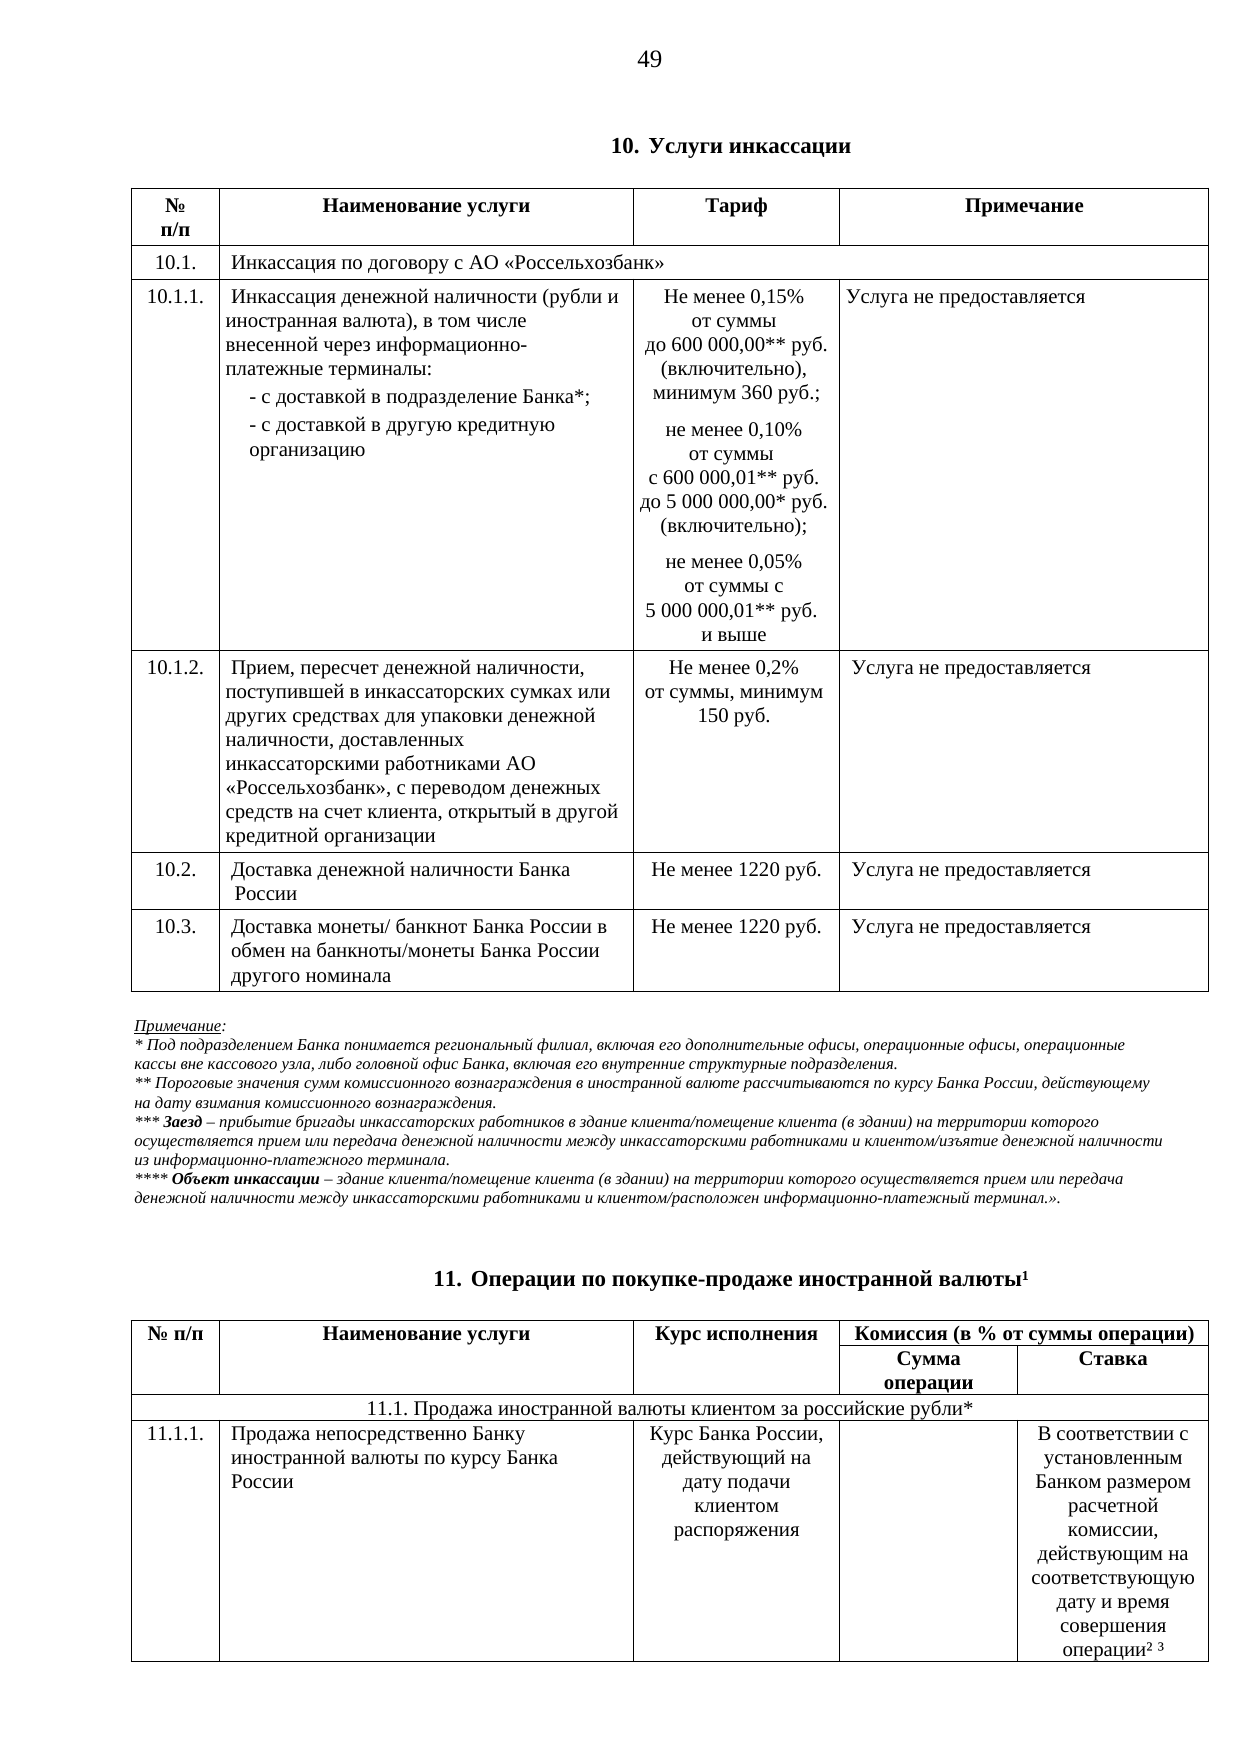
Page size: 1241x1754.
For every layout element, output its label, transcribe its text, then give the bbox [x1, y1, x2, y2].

table_cell [840, 1421, 1017, 1661]
table_cell Ставка [1018, 1346, 1208, 1394]
table_cell Не менее 0,2% от суммы, минимум 150 руб. [634, 651, 839, 852]
table_header № п/п [132, 1321, 219, 1394]
table_cell Не менее 0,15% от суммы до 600 000,00** руб. (включительно), минимум 360 руб.; не менее 0,10% от суммы с 600 000,01** руб. до 5 000 000,00* руб. (включительно); не менее 0,05% от суммы с 5 000 000,01** руб. и выше [634, 280, 839, 650]
table_cell 10.1.1. [132, 280, 219, 650]
table_cell В соответствии с установленным Банком размером расчетной комиссии, действующим на соответствующую дату и время совершения операции² ³ [1018, 1421, 1208, 1661]
text ** Пороговые значения сумм комиссионного вознаграждения в иностранной валюте рассчитываются по курсу Банка России, действующему на дату взимания комиссионного вознаграждения. [134, 1073, 1165, 1112]
table_cell Услуга не предоставляется [840, 280, 1208, 650]
table_cell Не менее 1220 руб. [634, 853, 839, 909]
table_cell 10.2. [132, 853, 219, 909]
table_cell Инкассация денежной наличности (рубли и иностранная валюта), в том числе внесенной через информационно-платежные терминалы: - с доставкой в подразделение Банка*; - с доставкой в другую кредитную организацию [220, 280, 633, 650]
table_cell 11.1. Продажа иностранной валюты клиентом за российские рубли* [132, 1395, 1208, 1419]
table_cell Прием, пересчет денежной наличности, поступившей в инкассаторских сумках или других средствах для упаковки денежной наличности, доставленных инкассаторскими работниками АО «Россельхозбанк», с переводом денежных средств на счет клиента, открытый в другой кредитной организации [220, 651, 633, 852]
table_cell Сумма операции [840, 1346, 1017, 1394]
text * Под подразделением Банка понимается региональный филиал, включая его дополнительные офисы, операционные офисы, операционные кассы вне кассового узла, либо головной офис Банка, включая его внутренние структурные подразделения. [134, 1035, 1165, 1073]
table_cell Услуга не предоставляется [840, 910, 1208, 991]
table_cell 11.1.1. [132, 1421, 219, 1661]
table_cell 10.1. [132, 246, 219, 278]
table_cell Не менее 1220 руб. [634, 910, 839, 991]
table_header Примечание [840, 189, 1208, 245]
table_cell Продажа непосредственно Банку иностранной валюты по курсу Банка России [220, 1421, 633, 1661]
table_cell Доставка денежной наличности Банка России [220, 853, 633, 909]
table_header Тариф [634, 189, 839, 245]
table_header Курс исполнения [634, 1321, 839, 1394]
table_header № п/п [132, 189, 219, 245]
table_header Наименование услуги [220, 189, 633, 245]
table_cell Услуга не предоставляется [840, 853, 1208, 909]
text **** Объект инкассации – здание клиента/помещение клиента (в здании) на территории которого осуществляется прием или передача денежной наличности между инкассаторскими работниками и клиентом/расположен информационно-платежный терминал.». [134, 1169, 1165, 1207]
table_cell 10.3. [132, 910, 219, 991]
subtitle Услуги инкассации [297, 132, 1165, 159]
subtitle Операции по покупке-продаже иностранной валюты¹ [297, 1265, 1165, 1291]
table_cell Доставка монеты/ банкнот Банка России в обмен на банкноты/монеты Банка России другого номинала [220, 910, 633, 991]
table_cell Инкассация по договору с АО «Россельхозбанк» [220, 246, 1208, 278]
table_cell Курс Банка России, действующий на дату подачи клиентом распоряжения [634, 1421, 839, 1661]
text *** Заезд – прибытие бригады инкассаторских работников в здание клиента/помещение клиента (в здании) на территории которого осуществляется прием или передача денежной наличности между инкассаторскими работниками и клиентом/изъятие денежной наличности из информационно-платежного терминала. [134, 1112, 1165, 1169]
table_cell Услуга не предоставляется [840, 651, 1208, 852]
table_header Комиссия (в % от суммы операции) [840, 1321, 1208, 1345]
table_cell 10.1.2. [132, 651, 219, 852]
table_header Наименование услуги [220, 1321, 633, 1394]
text Примечание: [134, 1016, 1165, 1035]
